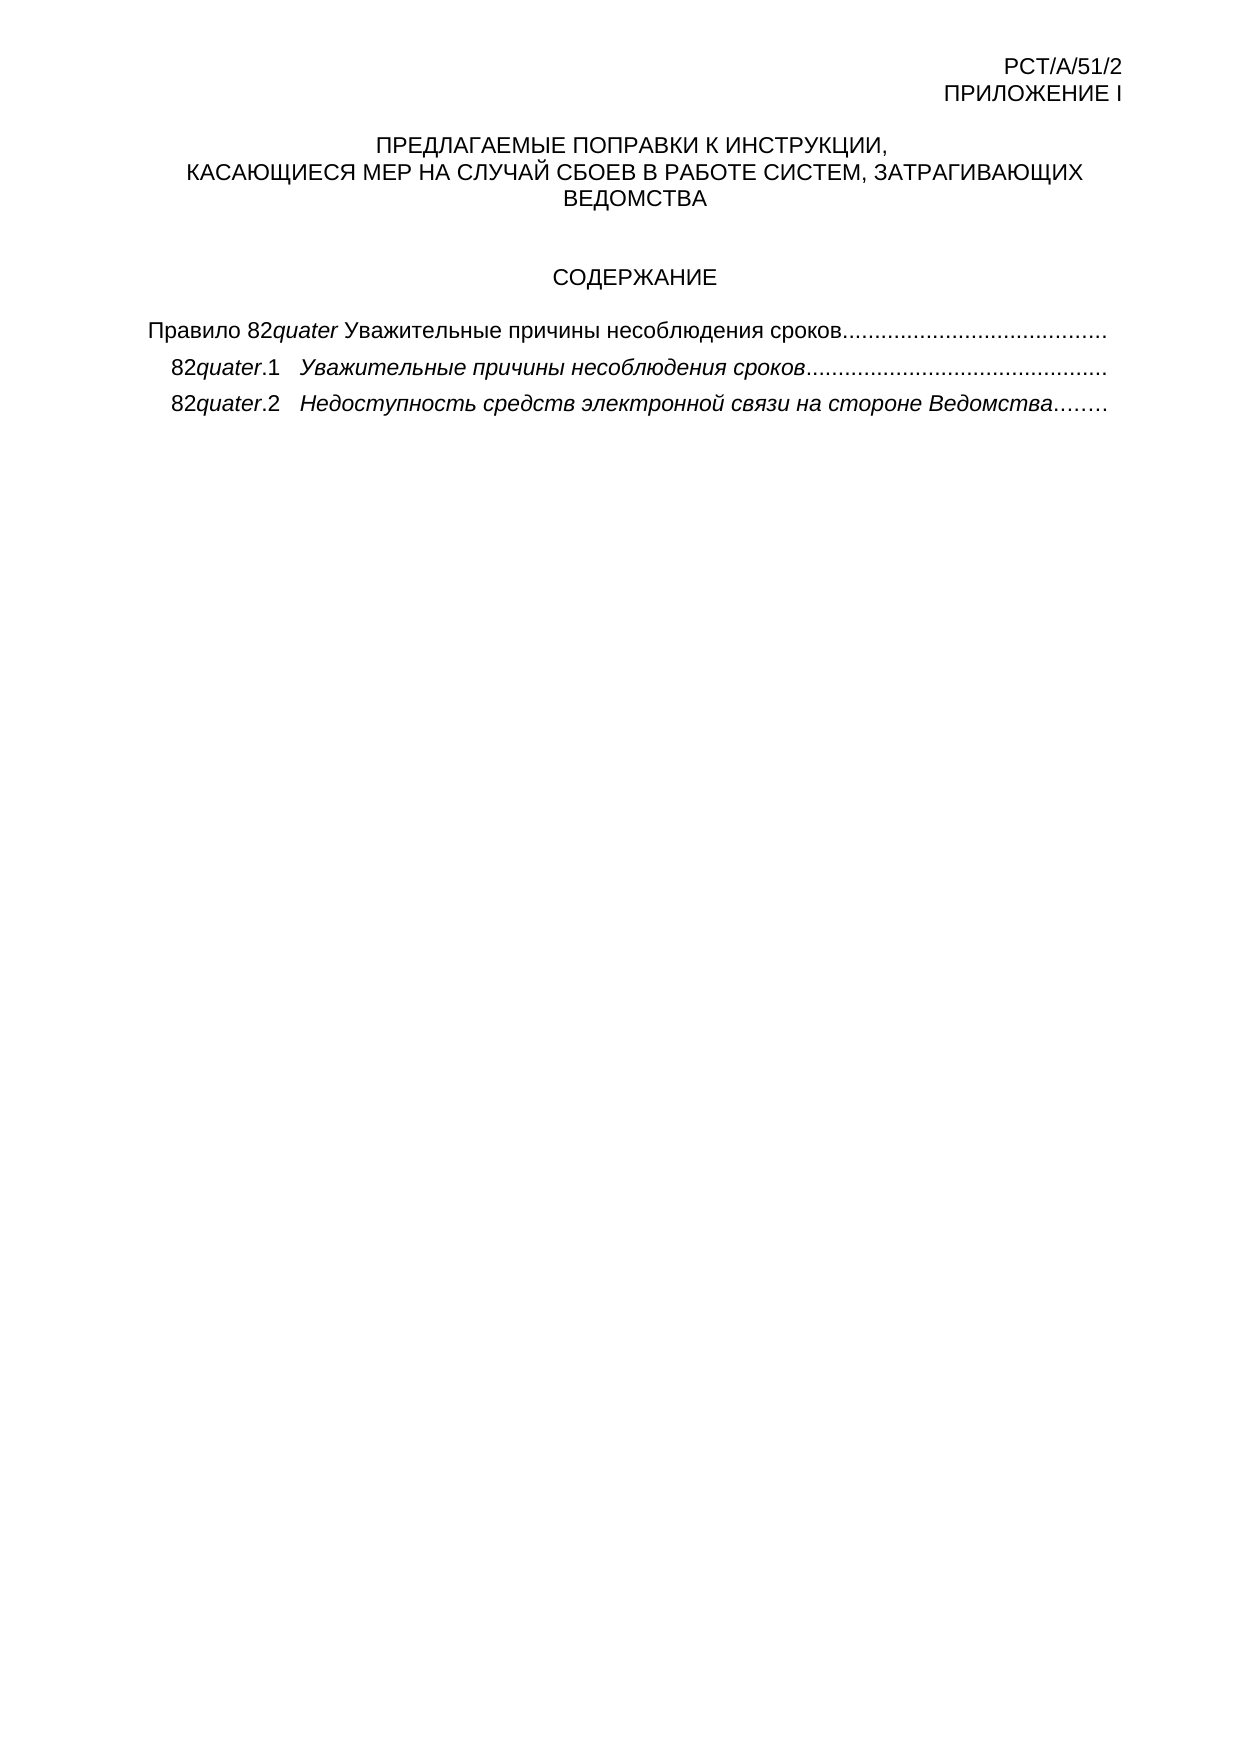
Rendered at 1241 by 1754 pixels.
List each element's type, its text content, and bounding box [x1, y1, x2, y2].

text Правило 82quater Уважительные причины несоблюдения сроков 2 [148, 317, 1063, 343]
text ПРЕДЛАГАЕМЫЕ ПОПРАВКИ К ИНСТРУКЦИИ, КАСАЮЩИЕСЯ МЕР НА СЛУЧАЙ СБОЕВ В РАБОТЕ СИСТЕМ, ЗАТРАГИВАЮЩИХ ВЕДОМСТВА [148, 132, 1122, 211]
text 82quater.1 Уважительные причины несоблюдения сроков 2 [171, 353, 1063, 380]
text СОДЕРЖАНИЕ [148, 264, 1122, 290]
text 82quater.2 Недоступность средств электронной связи на стороне Ведомства 2 [171, 390, 1063, 417]
